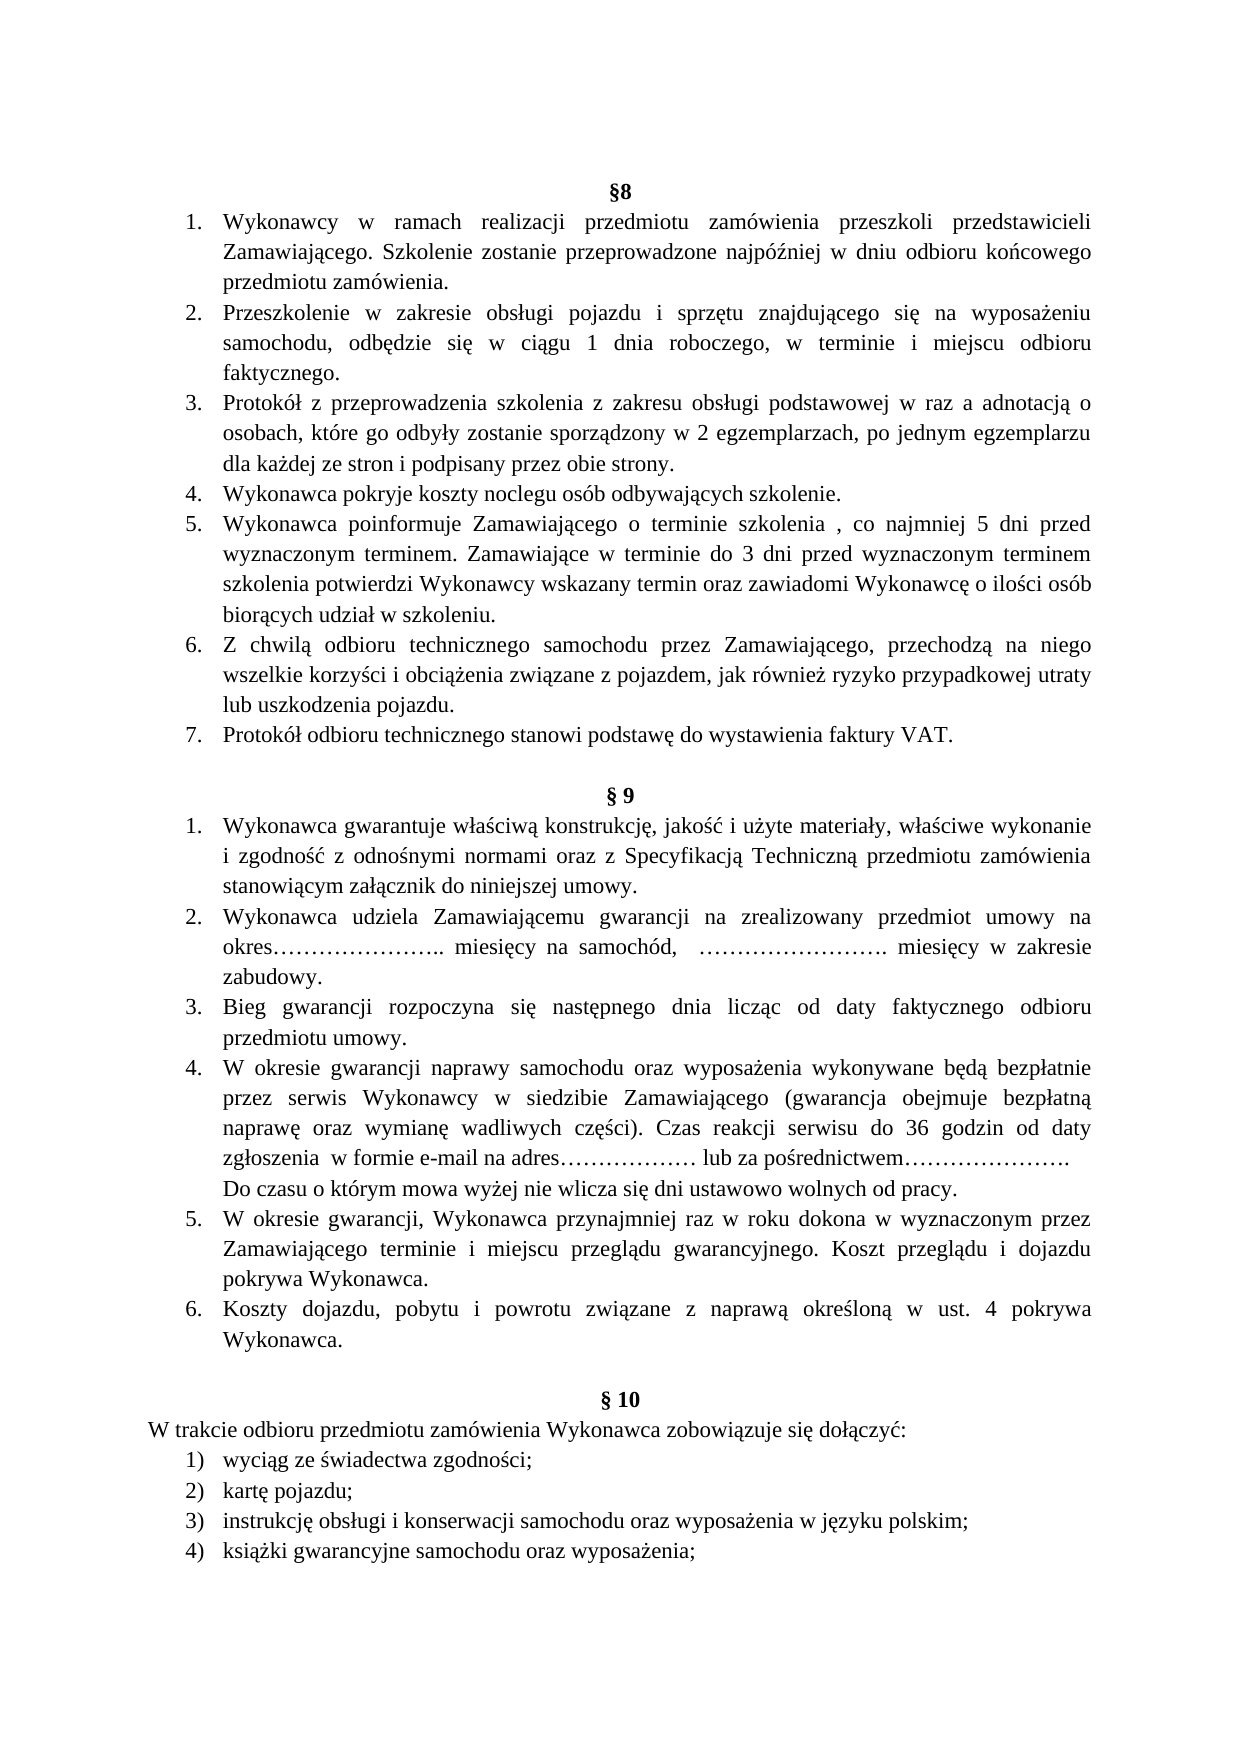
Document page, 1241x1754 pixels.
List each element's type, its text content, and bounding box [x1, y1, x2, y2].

list Protokół odbioru technicznego stanowi podstawę do wystawienia faktury VAT. [185, 722, 1093, 748]
list Przeszkolenie w zakresie obsługi pojazdu i sprzętu znajdującego się na wyposażeniu samochodu, odbędzie się w ciągu 1 dnia roboczego, w terminie i miejscu odbioru faktycznego. [185, 299, 1093, 385]
list instrukcję obsługi i konserwacji samochodu oraz wyposażenia w języku polskim; [185, 1507, 1093, 1533]
list Wykonawca pokryje koszty noclegu osób odbywających szkolenie. [185, 480, 1093, 506]
list książki gwarancyjne samochodu oraz wyposażenia; [185, 1537, 1093, 1563]
list Wykonawca udziela Zamawiającemu gwarancji na zrealizowany przedmiot umowy na okres………………….. miesięcy na samochód, ……………………. miesięcy w zakresie zabudowy. [185, 903, 1093, 989]
list Protokół z przeprowadzenia szkolenia z zakresu obsługi podstawowej w raz a adnotacją o osobach, które go odbyły zostanie sporządzony w 2 egzemplarzach, po jednym egzemplarzu dla każdej ze stron i podpisany przez obie strony. [185, 389, 1093, 476]
list Wykonawca gwarantuje właściwą konstrukcję, jakość i użyte materiały, właściwe wykonanie i zgodność z odnośnymi normami oraz z Specyfikacją Techniczną przedmiotu zamówienia stanowiącym załącznik do niniejszej umowy. [185, 812, 1093, 899]
list W okresie gwarancji, Wykonawca przynajmniej raz w roku dokona w wyznaczonym przez Zamawiającego terminie i miejscu przeglądu gwarancyjnego. Koszt przeglądu i dojazdu pokrywa Wykonawca. [185, 1205, 1093, 1292]
text §8 [148, 178, 1093, 204]
list Z chwilą odbioru technicznego samochodu przez Zamawiającego, przechodzą na niego wszelkie korzyści i obciążenia związane z pojazdem, jak również ryzyko przypadkowej utraty lub uszkodzenia pojazdu. [185, 631, 1093, 718]
text § 9 [148, 782, 1093, 808]
list wyciąg ze świadectwa zgodności; [185, 1447, 1093, 1473]
list Wykonawca poinformuje Zamawiającego o terminie szkolenia , co najmniej 5 dni przed wyznaczonym terminem. Zamawiające w terminie do 3 dni przed wyznaczonym terminem szkolenia potwierdzi Wykonawcy wskazany termin oraz zawiadomi Wykonawcę o ilości osób biorących udział w szkoleniu. [185, 510, 1093, 627]
list Wykonawcy w ramach realizacji przedmiotu zamówienia przeszkoli przedstawicieli Zamawiającego. Szkolenie zostanie przeprowadzone najpóźniej w dniu odbioru końcowego przedmiotu zamówienia. [185, 208, 1093, 295]
text § 10 [148, 1386, 1093, 1412]
list Do czasu o którym mowa wyżej nie wlicza się dni ustawowo wolnych od pracy. [223, 1175, 1093, 1201]
list kartę pojazdu; [185, 1477, 1093, 1503]
list Koszty dojazdu, pobytu i powrotu związane z naprawą określoną w ust. 4 pokrywa Wykonawca. [185, 1296, 1093, 1352]
text W trakcie odbioru przedmiotu zamówienia Wykonawca zobowiązuje się dołączyć: [148, 1416, 1093, 1443]
list Bieg gwarancji rozpoczyna się następnego dnia licząc od daty faktycznego odbioru przedmiotu umowy. [185, 993, 1093, 1050]
list W okresie gwarancji naprawy samochodu oraz wyposażenia wykonywane będą bezpłatnie przez serwis Wykonawcy w siedzibie Zamawiającego (gwarancja obejmuje bezpłatną naprawę oraz wymianę wadliwych części). Czas reakcji serwisu do 36 godzin od daty zgłoszenia w formie e-mail na adres……………… lub za pośrednictwem…………………. [185, 1054, 1093, 1171]
